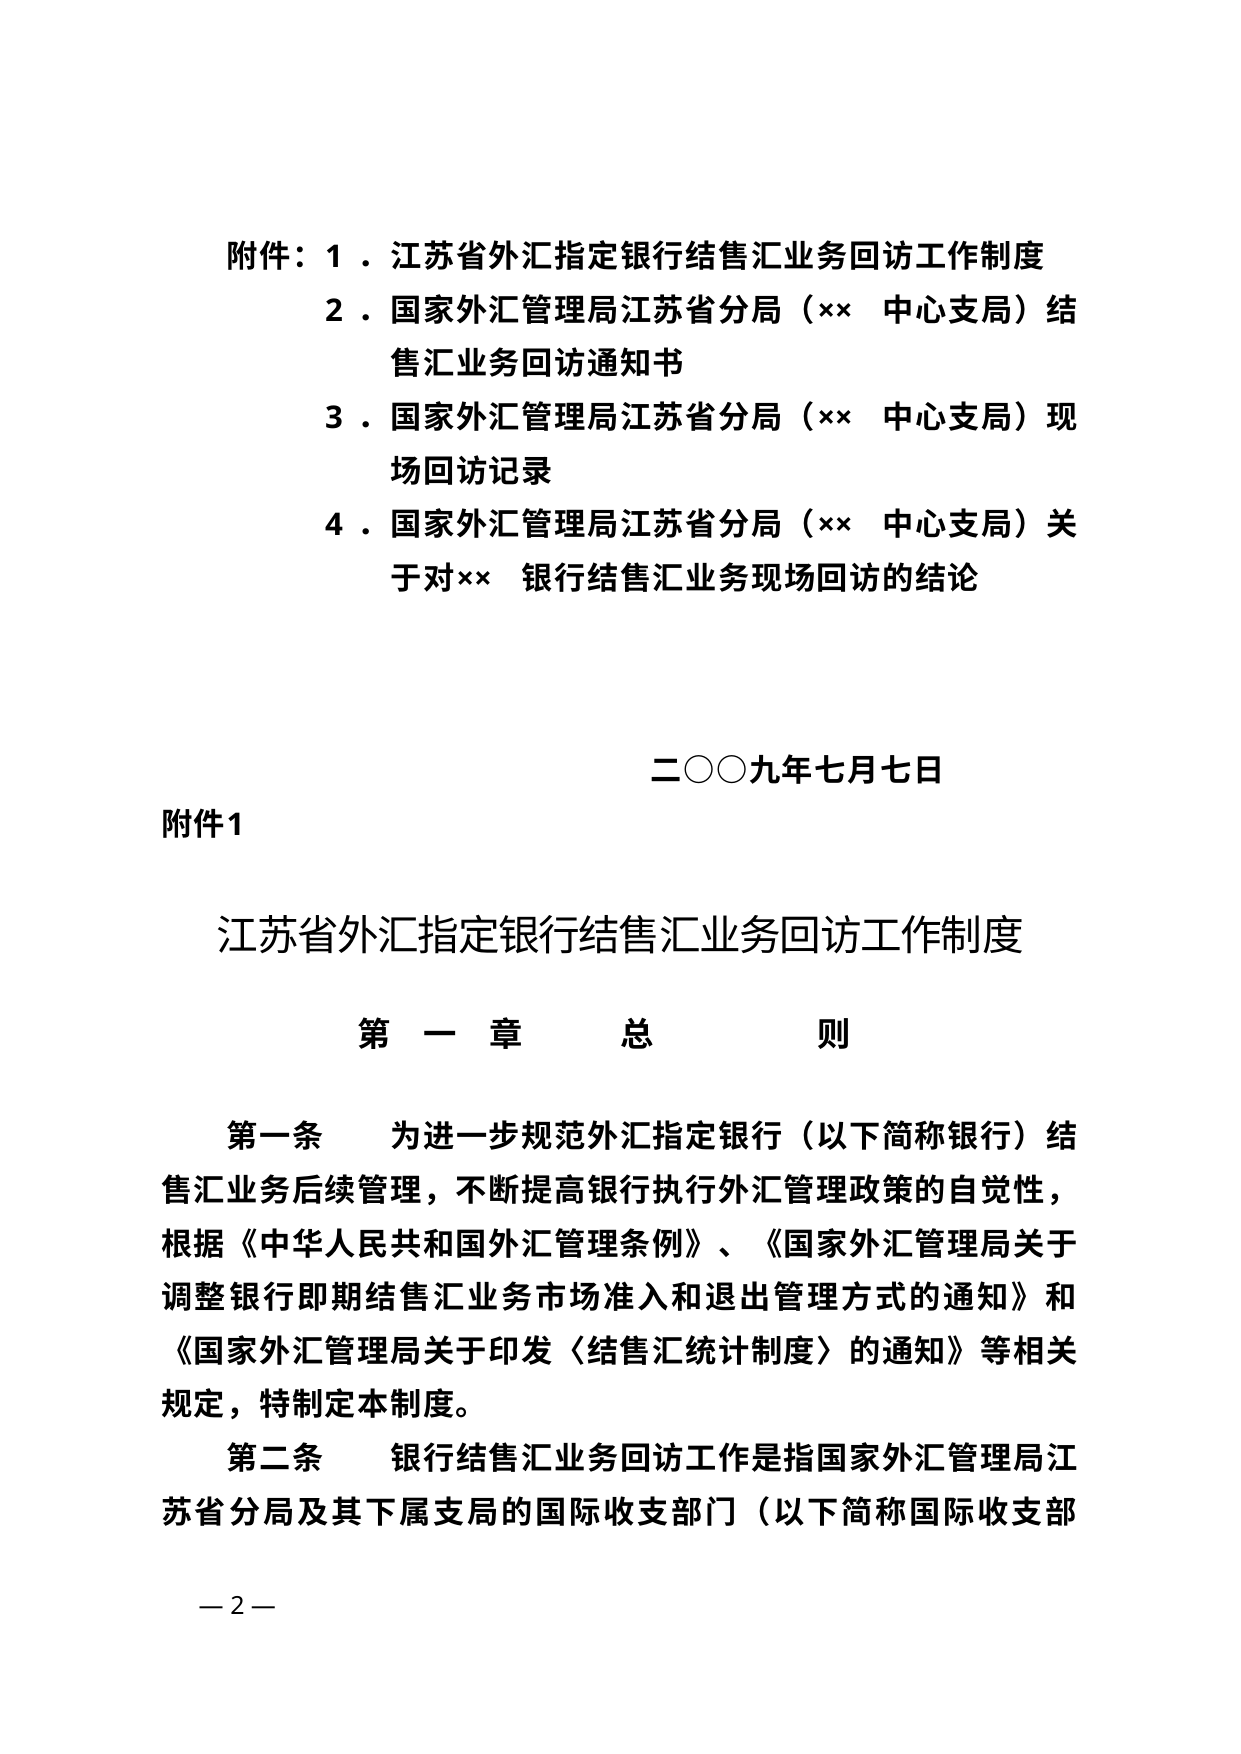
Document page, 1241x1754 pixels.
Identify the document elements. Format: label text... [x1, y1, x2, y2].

text 3．国家外汇管理局江苏省分局（××中心支局）现场回访记录 [323, 388, 1079, 495]
text 第一章 总 则 [161, 1005, 1079, 1059]
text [161, 1429, 1079, 1536]
text 附件：1．江苏省外汇指定银行结售汇业务回访工作制度 [161, 227, 1079, 281]
text 2．国家外汇管理局江苏省分局（××中心支局）结售汇业务回访通知书 [323, 281, 1079, 388]
text 江苏省外汇指定银行结售汇业务回访工作制度 [161, 902, 1079, 963]
text 附件1 [161, 795, 1079, 849]
text 二○○九年七月七日 [161, 741, 946, 795]
text 第一条 为进一步规范外汇指定银行（以下简称银行）结售汇业务后续管理，不断提高银行执行外汇管理政策的自觉性，根据《中华人民共和国外汇管理条例》、《国家外汇管理局关于调整银行即期结售汇业务市场准入和退出管理方式的通知》和《国家外汇管理局关于印发〈结售汇统计制度〉的通知》等相关规定，特制定本制度。 [161, 1107, 1079, 1429]
text 4．国家外汇管理局江苏省分局（××中心支局）关于对××银行结售汇业务现场回访的结论 [323, 495, 1079, 603]
